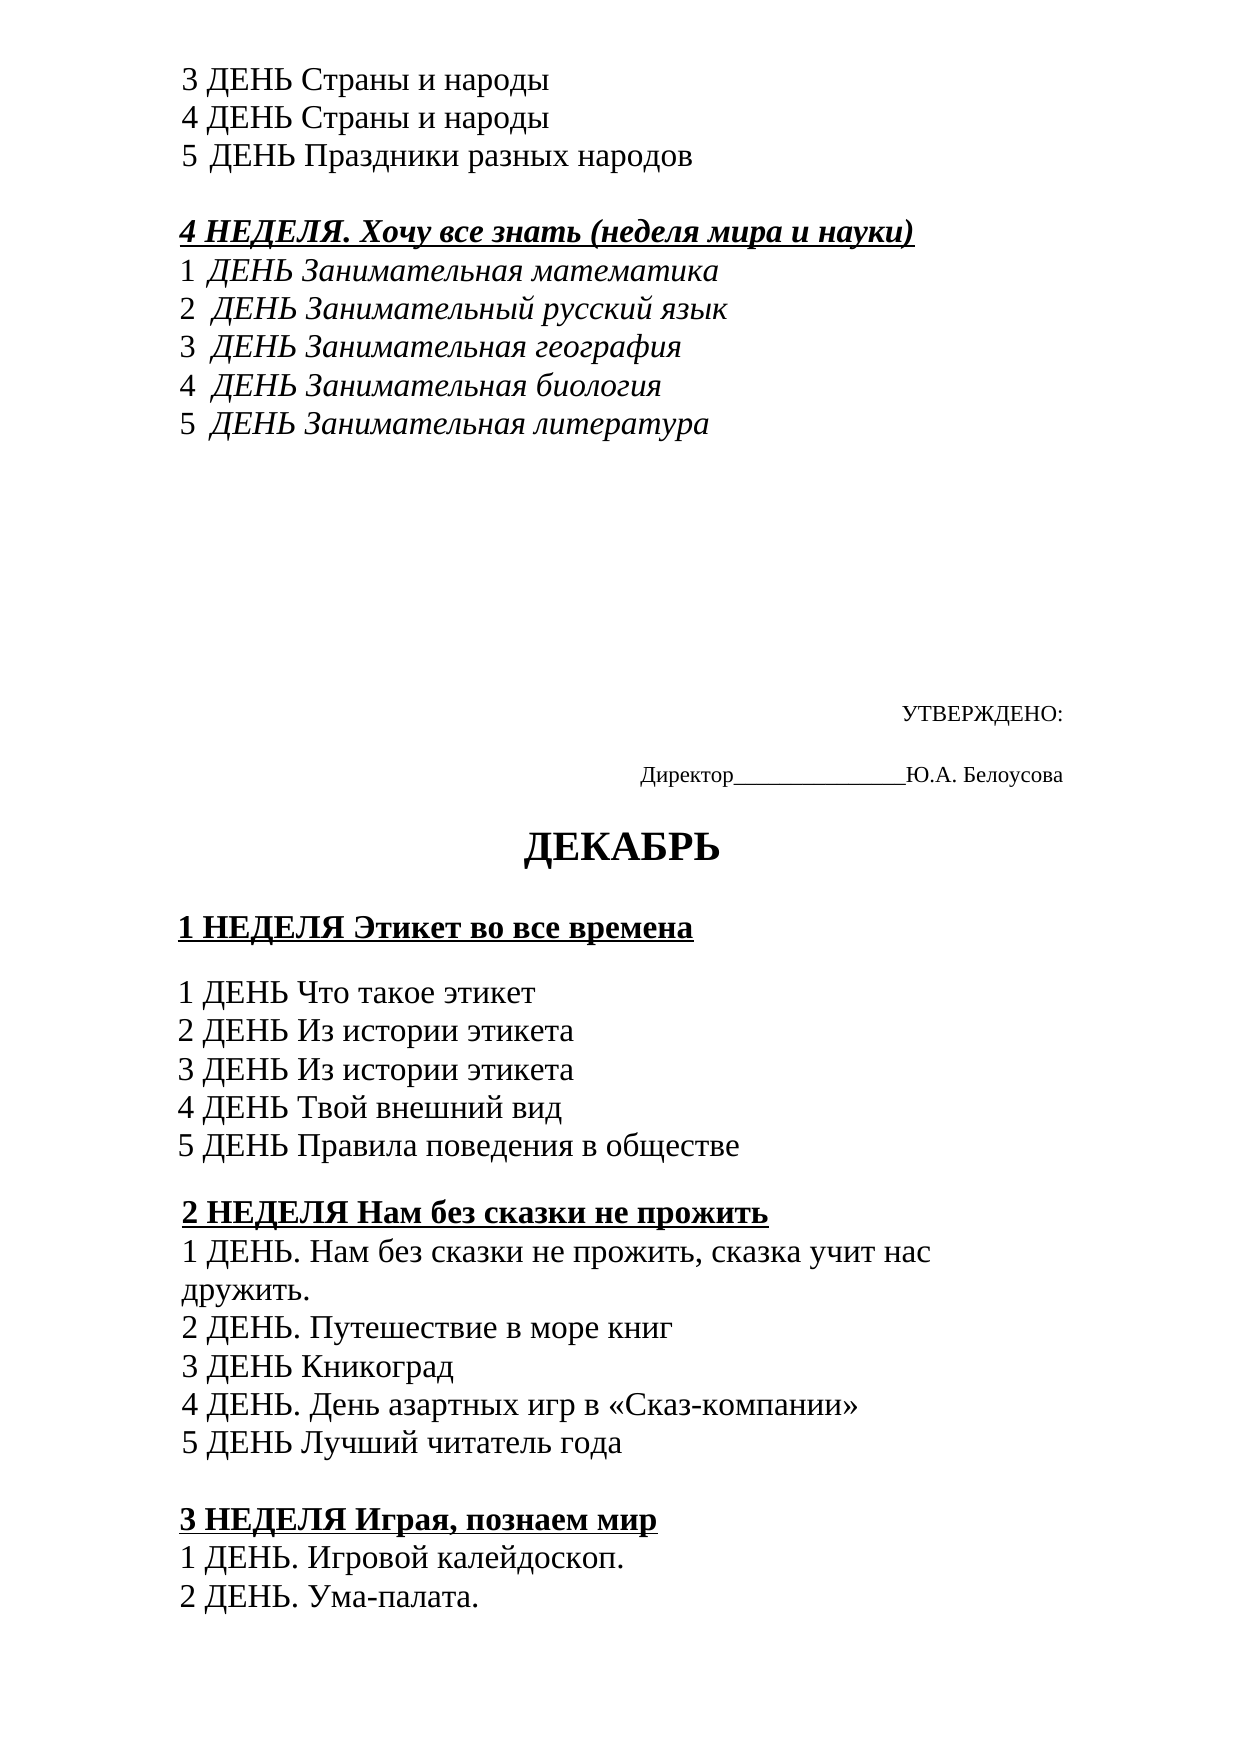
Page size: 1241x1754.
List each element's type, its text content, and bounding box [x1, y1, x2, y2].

text ДЕКАБРЬ [181, 822, 1063, 870]
text 3 ДЕНЬ Из истории этикета [177, 1049, 1063, 1087]
text 1 ДЕНЬ Что такое этикет [177, 972, 1063, 1011]
text 3 НЕДЕЛЯ Играя, познаем мир [179, 1499, 1063, 1538]
text 1 НЕДЕЛЯ Этикет во все времена [177, 907, 1063, 946]
text 4 ДЕНЬ Твой внешний вид [177, 1087, 1063, 1126]
text 3 ДЕНЬ Страны и народы [181, 59, 1063, 97]
text 3 ДЕНЬ Кникоград [181, 1346, 1063, 1384]
text 2 ДЕНЬ. Ума-палата. [179, 1576, 1063, 1614]
text 2 ДЕНЬ Из истории этикета [177, 1011, 1063, 1049]
list ДЕНЬ Занимательный русский язык [179, 288, 1063, 327]
text 1 ДЕНЬ. Игровой калейдоскоп. [179, 1538, 1063, 1576]
text 2 НЕДЕЛЯ Нам без сказки не прожить [181, 1193, 1063, 1231]
list ДЕНЬ Занимательная биология [179, 365, 1063, 403]
text 4 ДЕНЬ. День азартных игр в «Сказ-компании» [181, 1384, 1063, 1423]
text 4 ДЕНЬ Страны и народы [181, 97, 1063, 136]
text 5 ДЕНЬ Правила поведения в обществе [177, 1126, 1063, 1164]
list ДЕНЬ Занимательная география [179, 327, 1063, 365]
list ДЕНЬ Праздники разных народов [181, 136, 1063, 174]
text 2 ДЕНЬ. Путешествие в море книг [181, 1308, 1063, 1346]
text УТВЕРЖДЕНО: [598, 700, 1063, 727]
text 5 ДЕНЬ Лучший читатель года [181, 1423, 1063, 1461]
text 1 ДЕНЬ. Нам без сказки не прожить, сказка учит нас дружить. [181, 1231, 1063, 1308]
list ДЕНЬ Занимательная литература [179, 403, 1063, 442]
list ДЕНЬ Занимательная математика [179, 250, 1063, 288]
text Директор_______________Ю.А. Белоусова [598, 761, 1063, 787]
text 4 НЕДЕЛЯ. Хочу все знать (неделя мира и науки) [179, 212, 1063, 250]
